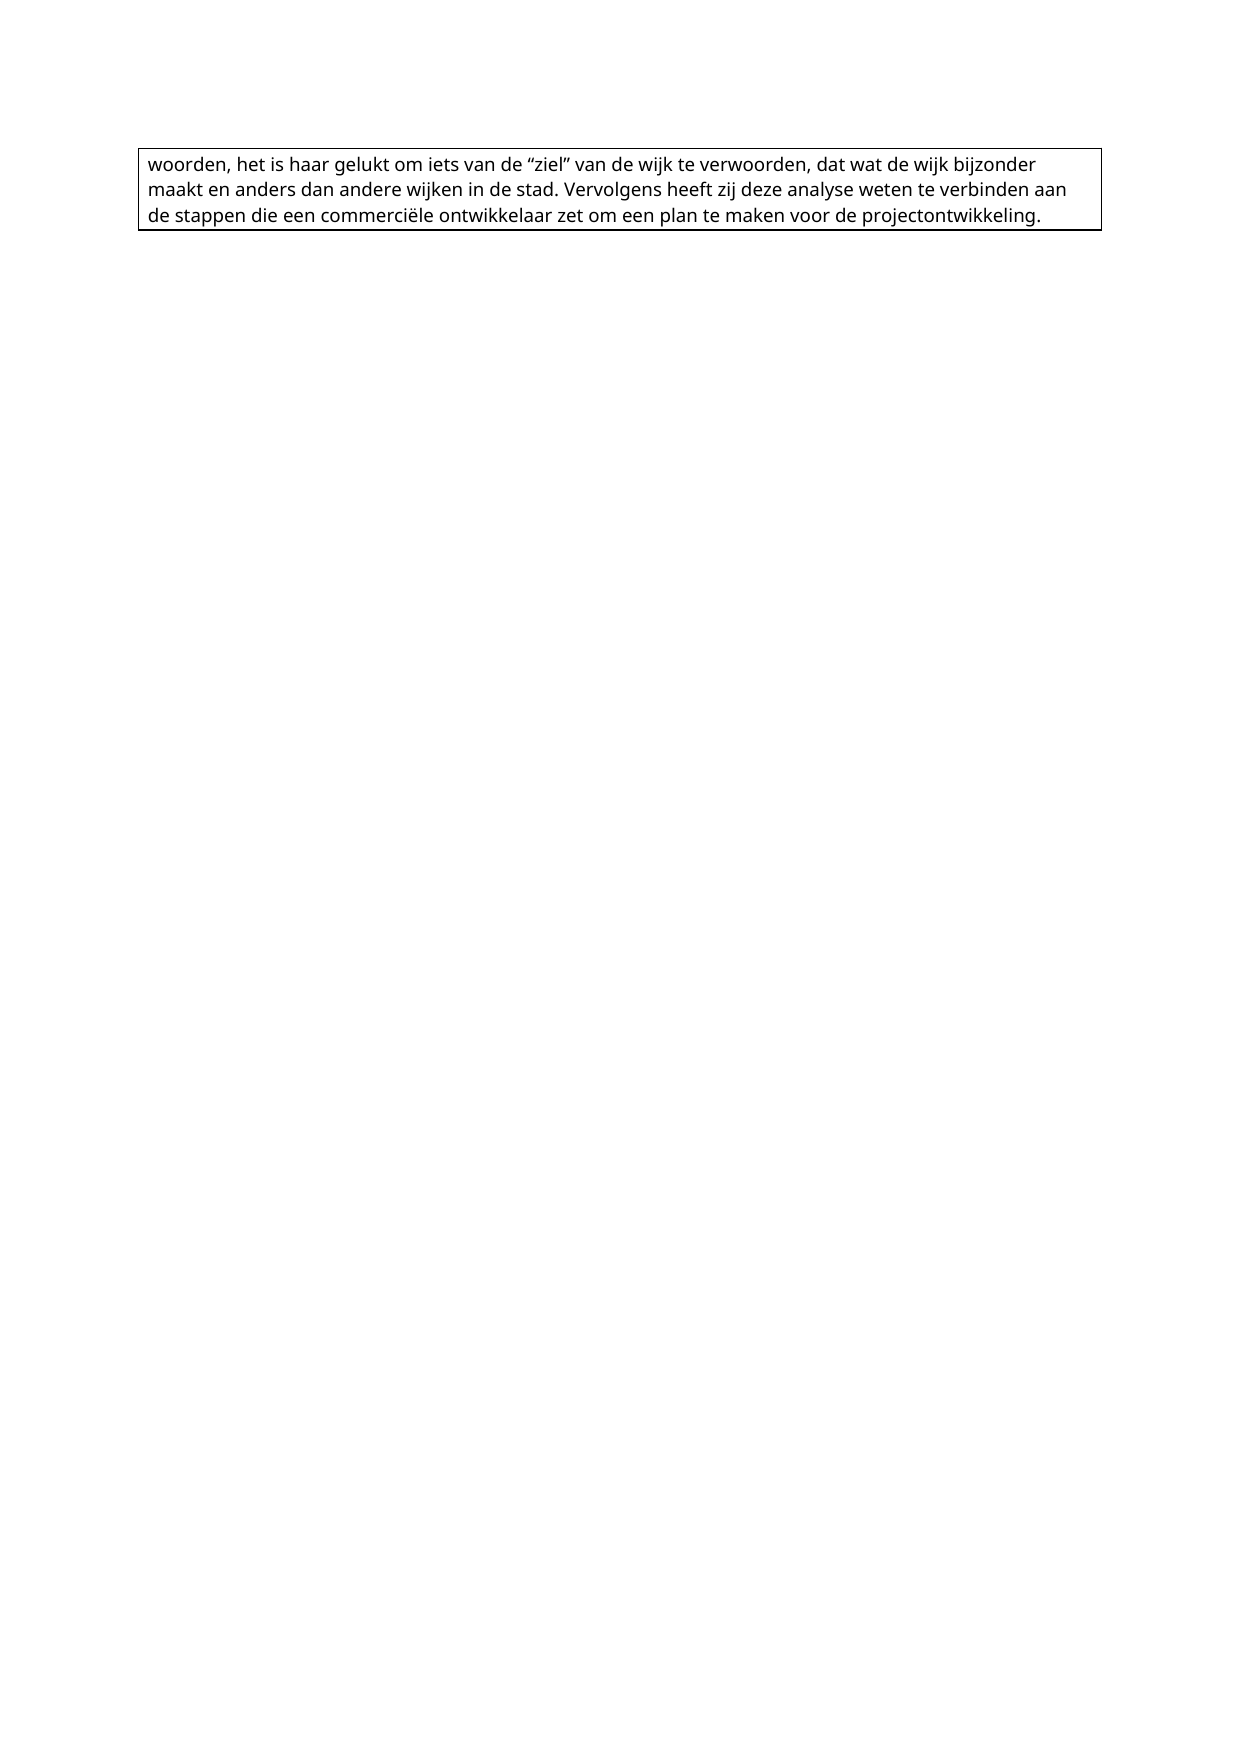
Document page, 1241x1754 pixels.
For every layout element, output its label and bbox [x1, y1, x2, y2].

text [139, 149, 1101, 229]
